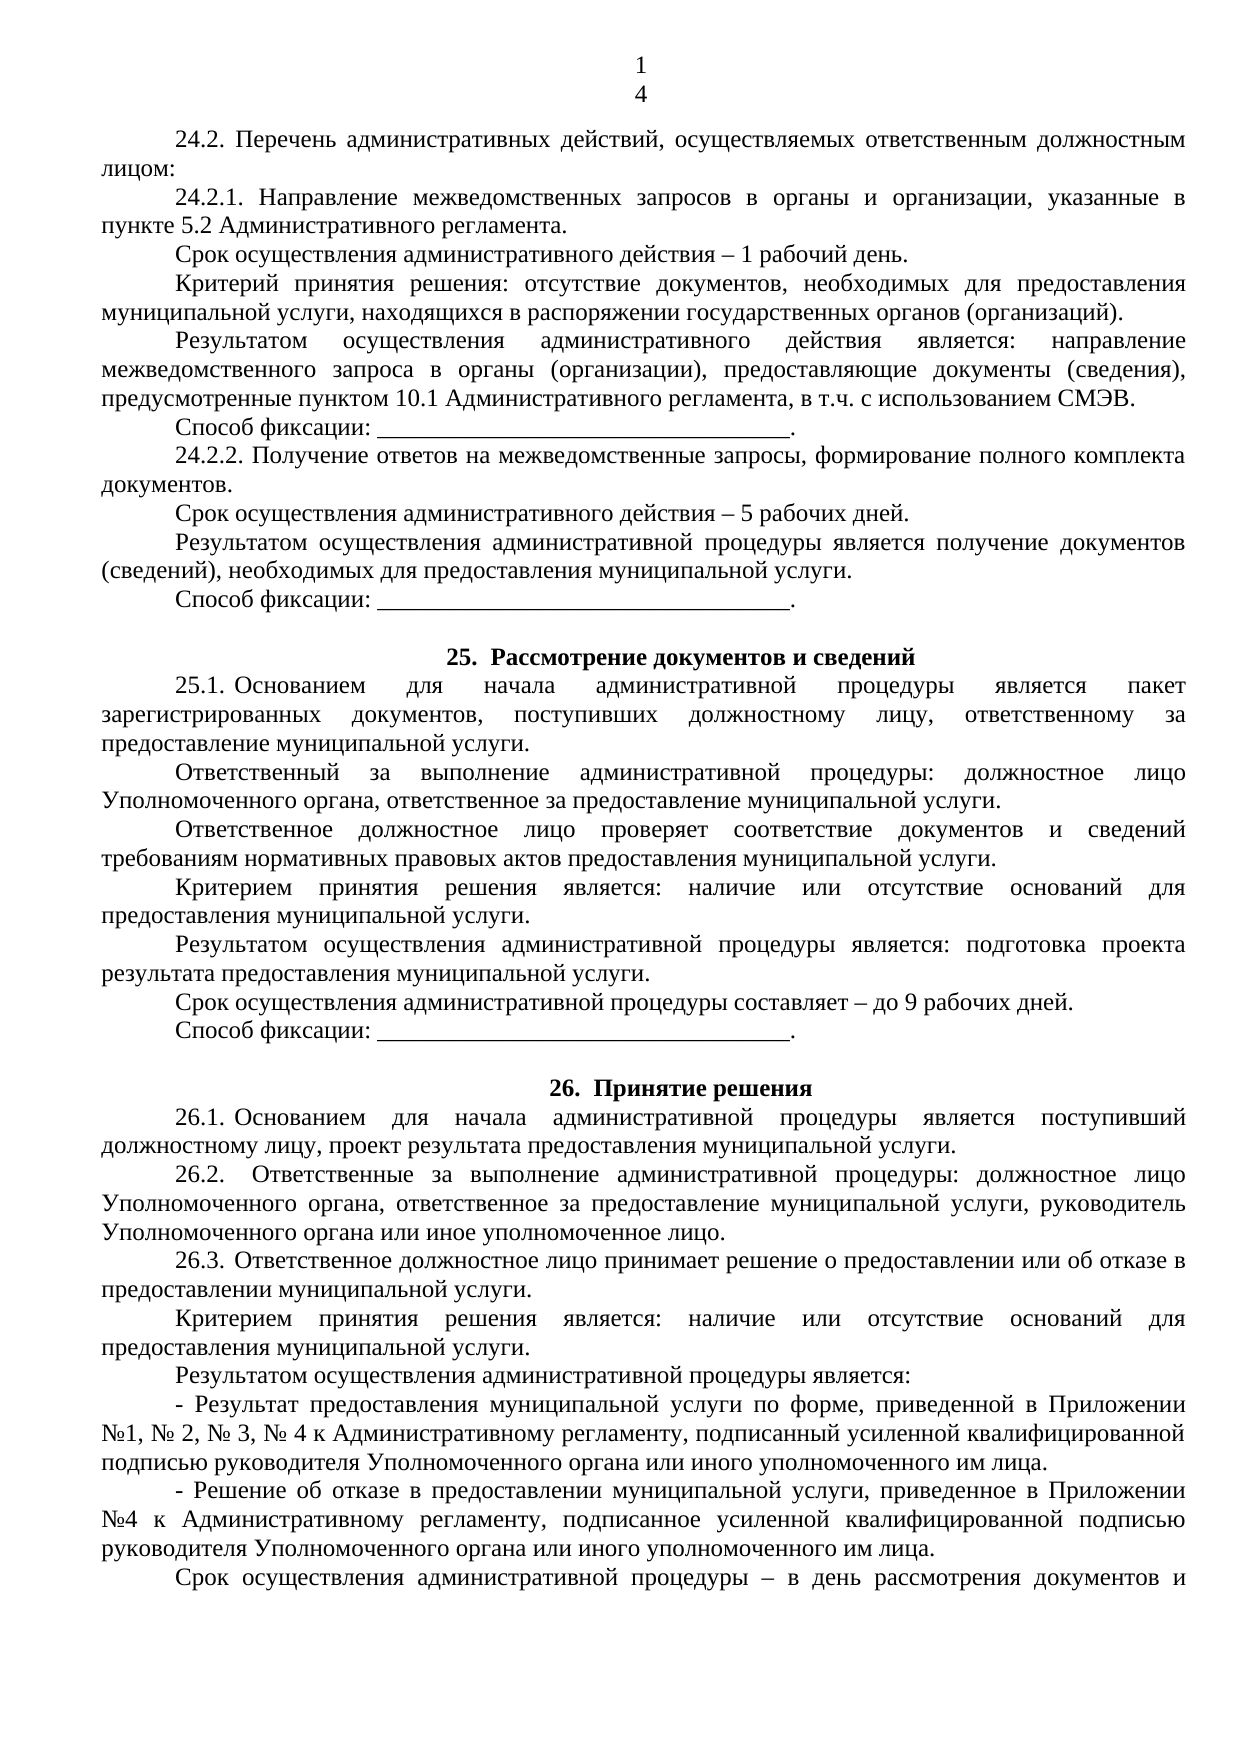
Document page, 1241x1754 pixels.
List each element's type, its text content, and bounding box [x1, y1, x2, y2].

list Принятие решения [101, 1073, 1187, 1102]
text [101, 1562, 1187, 1591]
text 24.2.2. Получение ответов на межведомственные запросы, формирование полного комплекта документов. [101, 441, 1187, 498]
text Результатом осуществления административной процедуры является получение документов (сведений), необходимых для предоставления муниципальной услуги. [101, 527, 1187, 584]
text Срок осуществления административного действия – 1 рабочий день. [101, 239, 1187, 268]
text Ответственное должностное лицо проверяет соответствие документов и сведений требованиям нормативных правовых актов предоставления муниципальной услуги. [101, 814, 1187, 872]
text Критерием принятия решения является: наличие или отсутствие оснований для предоставления муниципальной услуги. [101, 872, 1187, 929]
text Способ фиксации: _________________________________. [101, 584, 1187, 613]
text Способ фиксации: _________________________________. [101, 1016, 1187, 1044]
text Срок осуществления административного действия – 5 рабочих дней. [101, 498, 1187, 527]
text 24.2. Перечень административных действий, осуществляемых ответственным должностным лицом: [101, 124, 1187, 182]
text 26.3. Ответственное должностное лицо принимает решение о предоставлении или об отказе в предоставлении муниципальной услуги. [101, 1246, 1187, 1303]
list Ответственные за выполнение административной процедуры: должностное лицо Уполномоченного органа, ответственное за предоставление муниципальной услуги, руководитель Уполномоченного органа или иное уполномоченное лицо. [101, 1159, 1187, 1246]
text - Результат предоставления муниципальной услуги по форме, приведенной в Приложении №1, № 2, № 3, № 4 к Административному регламенту, подписанный усиленной квалифицированной подписью руководителя Уполномоченного органа или иного уполномоченного им лица. [101, 1389, 1187, 1476]
text Результатом осуществления административной процедуры является: подготовка проекта результата предоставления муниципальной услуги. [101, 929, 1187, 987]
text Результатом осуществления административного действия является: направление межведомственного запроса в органы (организации), предоставляющие документы (сведения), предусмотренные пунктом 10.1 Административного регламента, в т.ч. с использованием СМЭВ. [101, 326, 1187, 412]
text Ответственный за выполнение административной процедуры: должностное лицо Уполномоченного органа, ответственное за предоставление муниципальной услуги. [101, 757, 1187, 814]
text Критерий принятия решения: отсутствие документов, необходимых для предоставления муниципальной услуги, находящихся в распоряжении государственных органов (организаций). [101, 268, 1187, 326]
text Критерием принятия решения является: наличие или отсутствие оснований для предоставления муниципальной услуги. [101, 1303, 1187, 1361]
list Основанием для начала административной процедуры является поступивший должностному лицу, проект результата предоставления муниципальной услуги. [101, 1102, 1187, 1159]
text Результатом осуществления административной процедуры является: [101, 1361, 1187, 1389]
list Рассмотрение документов и сведений [101, 642, 1187, 671]
text 24.2.1. Направление межведомственных запросов в органы и организации, указанные в пункте 5.2 Административного регламента. [101, 182, 1187, 239]
text Способ фиксации: _________________________________. [101, 412, 1187, 441]
text Срок осуществления административной процедуры составляет – до 9 рабочих дней. [101, 987, 1187, 1016]
text - Решение об отказе в предоставлении муниципальной услуги, приведенное в Приложении №4 к Административному регламенту, подписанное усиленной квалифицированной подписью руководителя Уполномоченного органа или иного уполномоченного им лица. [101, 1476, 1187, 1562]
list Основанием для начала административной процедуры является пакет зарегистрированных документов, поступивших должностному лицу, ответственному за предоставление муниципальной услуги. [101, 671, 1187, 757]
